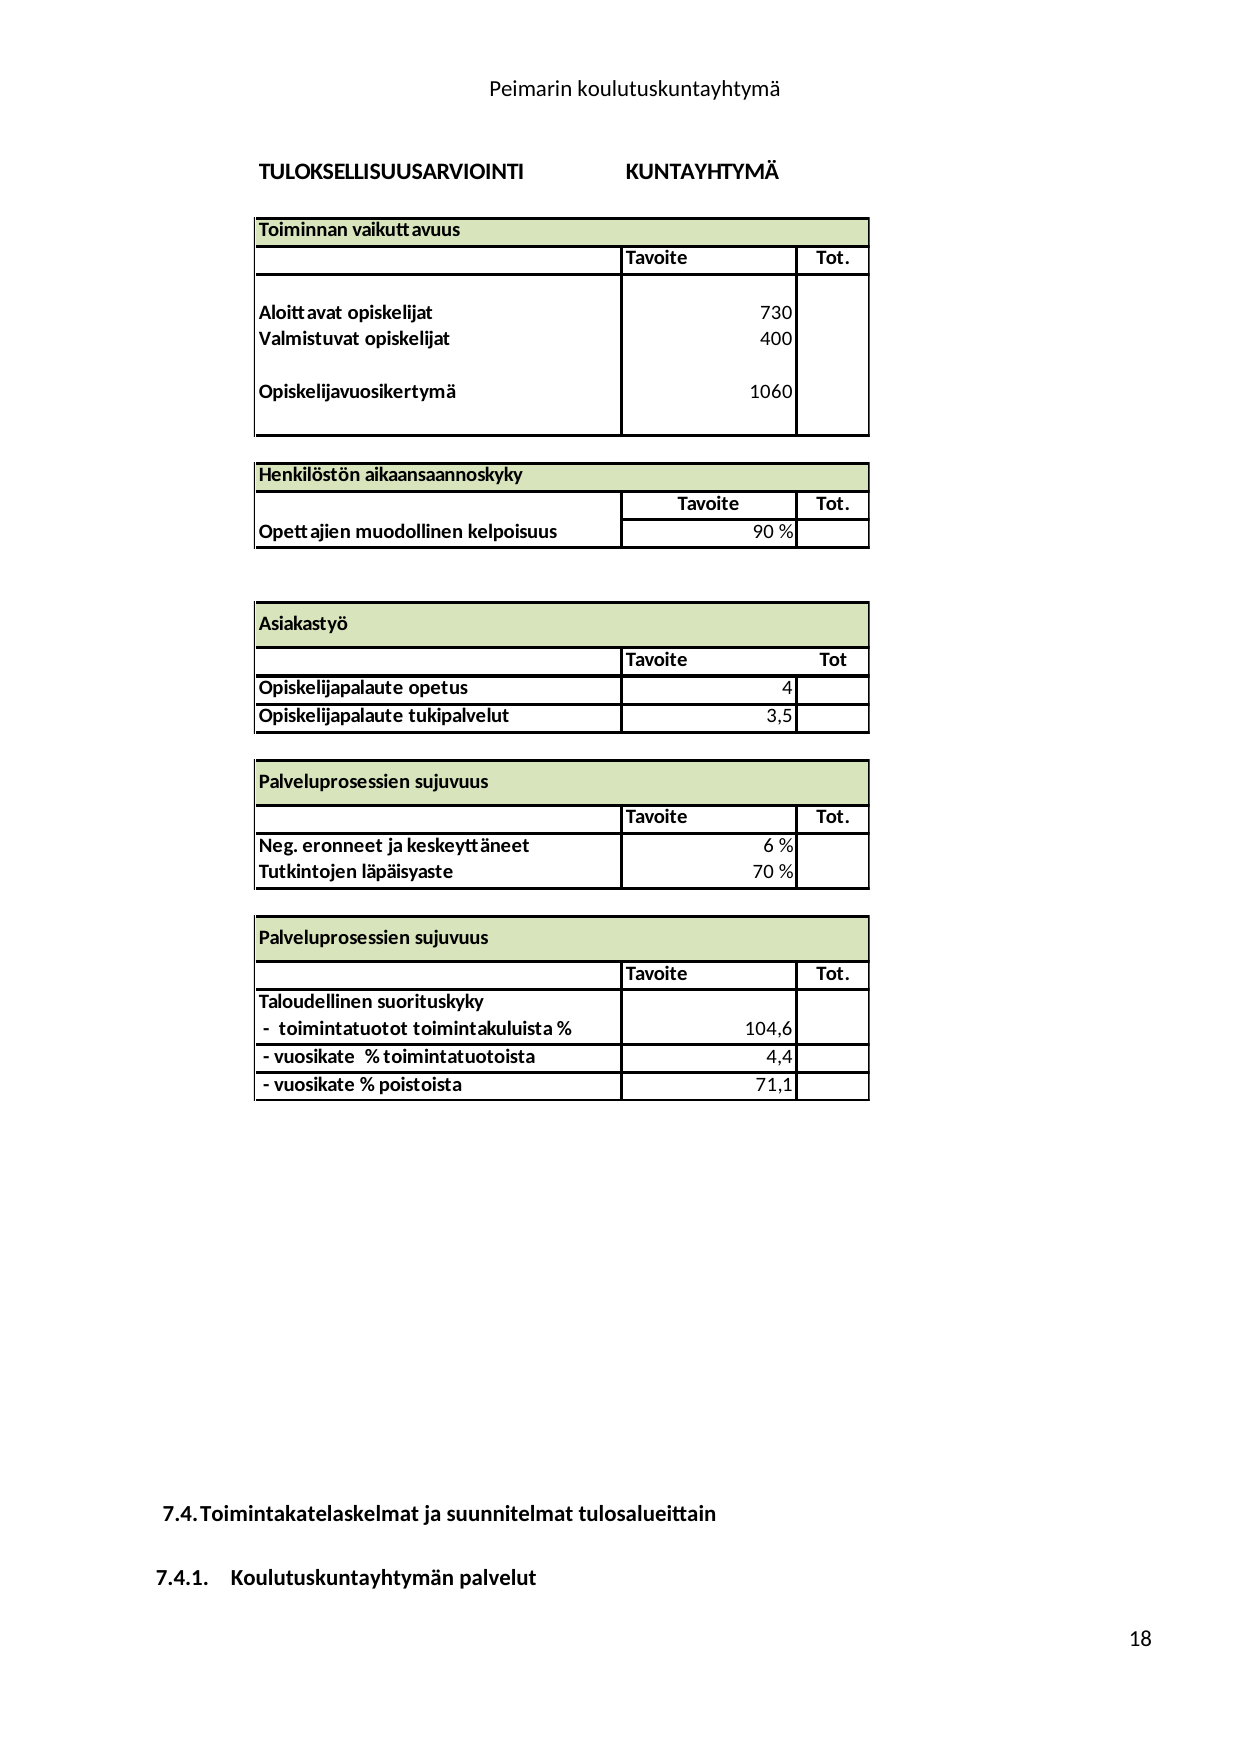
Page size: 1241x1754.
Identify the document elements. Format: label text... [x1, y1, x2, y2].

list Toimintakatelaskelmat ja suunnitelmat tulosalueittain [162, 1499, 1152, 1527]
list Koulutuskuntayhtymän palvelut [156, 1563, 1152, 1591]
